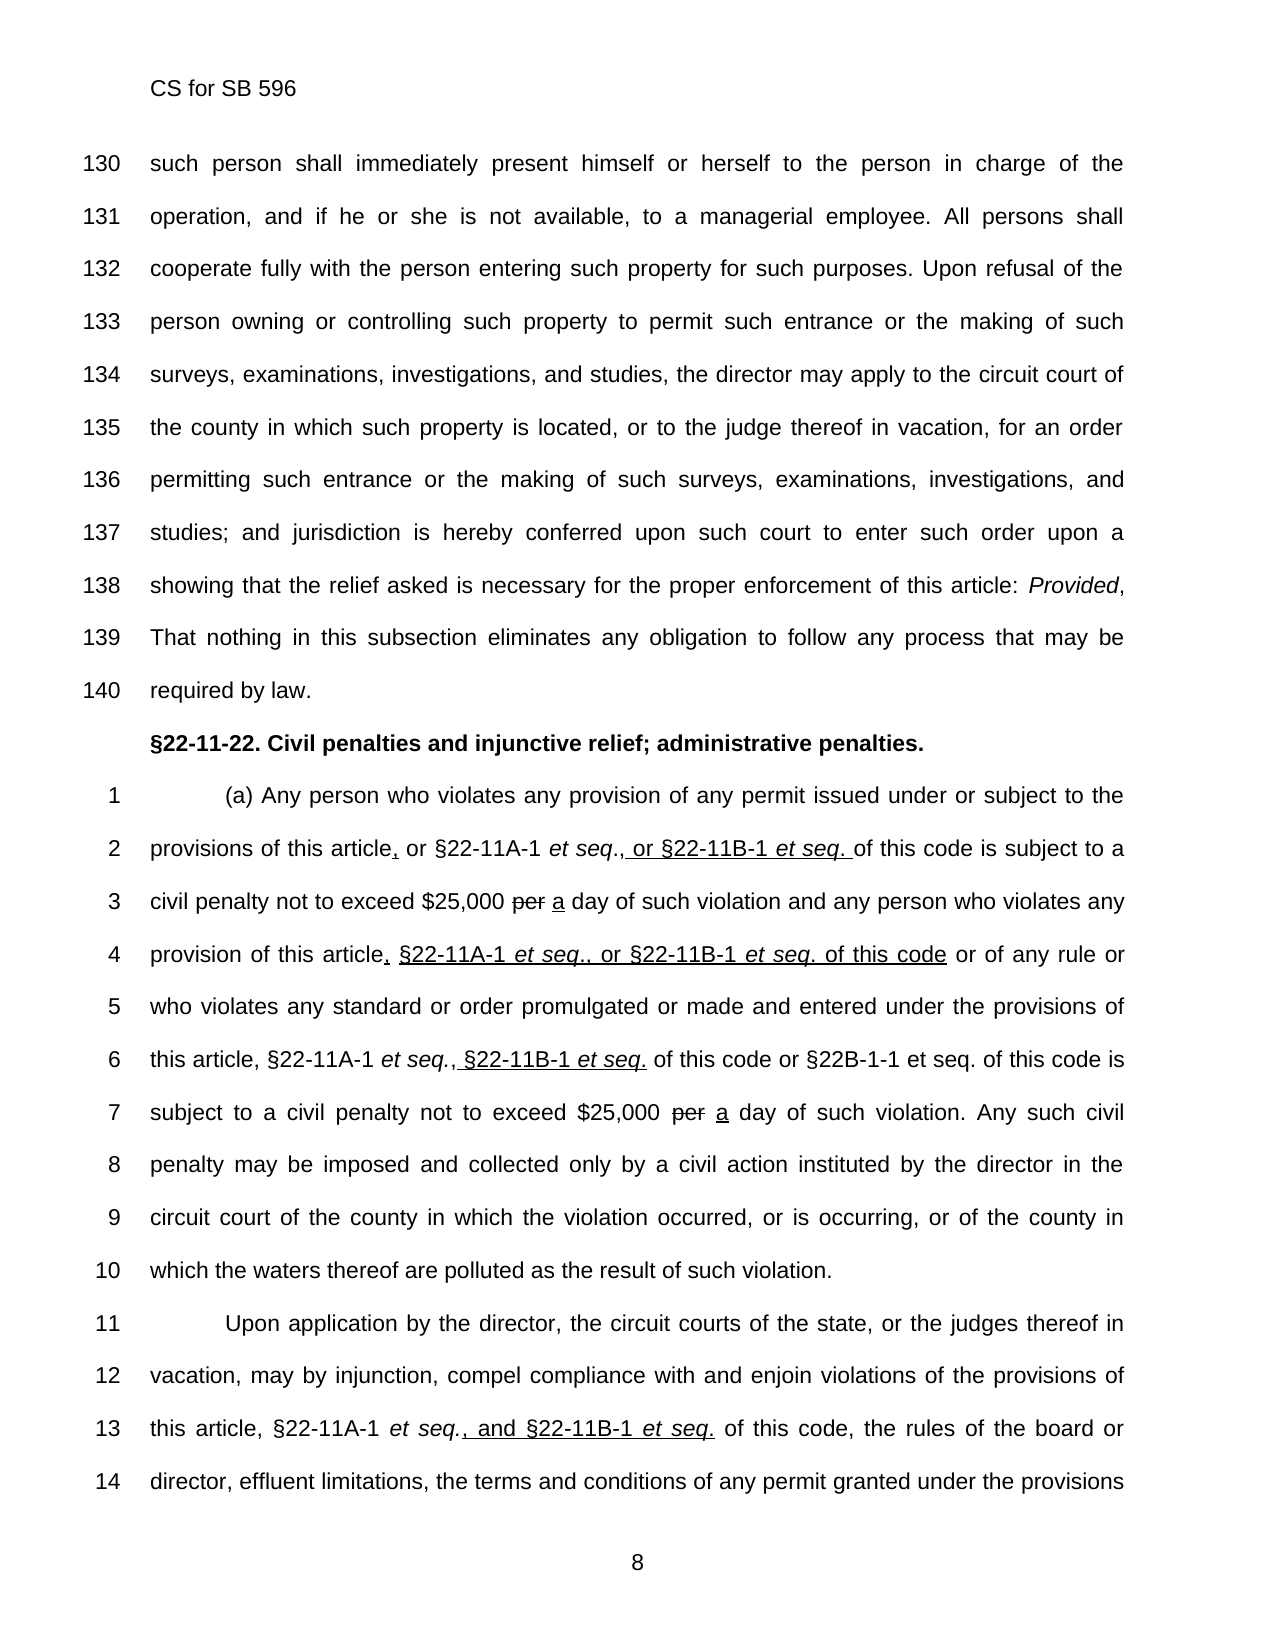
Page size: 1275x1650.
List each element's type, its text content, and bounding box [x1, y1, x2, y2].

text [150, 150, 1125, 703]
subtitle §22-11-22. Civil penalties and injunctive relief; administrative penalties. [150, 730, 1125, 756]
text (a) Any person who violates any provision of any permit issued under or subject to the provisions of this article, or §22-11A-1 et seq., or §22-11B-1 et seq. of this code is subject to a civil penalty not to exceed $25,000 per a day of such violation and any person who violates any provision of this article, §22-11A-1 et seq., or §22-11B-1 et seq. of this code or of any rule or who violates any standard or order promulgated or made and entered under the provisions of this article, §22-11A-1 et seq., §22-11B-1 et seq. of this code or §22B-1-1 et seq. of this code is subject to a civil penalty not to exceed $25,000 per a day of such violation. Any such civil penalty may be imposed and collected only by a civil action instituted by the director in the circuit court of the county in which the violation occurred, or is occurring, or of the county in which the waters thereof are polluted as the result of such violation. [150, 782, 1125, 1283]
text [150, 1309, 1125, 1494]
